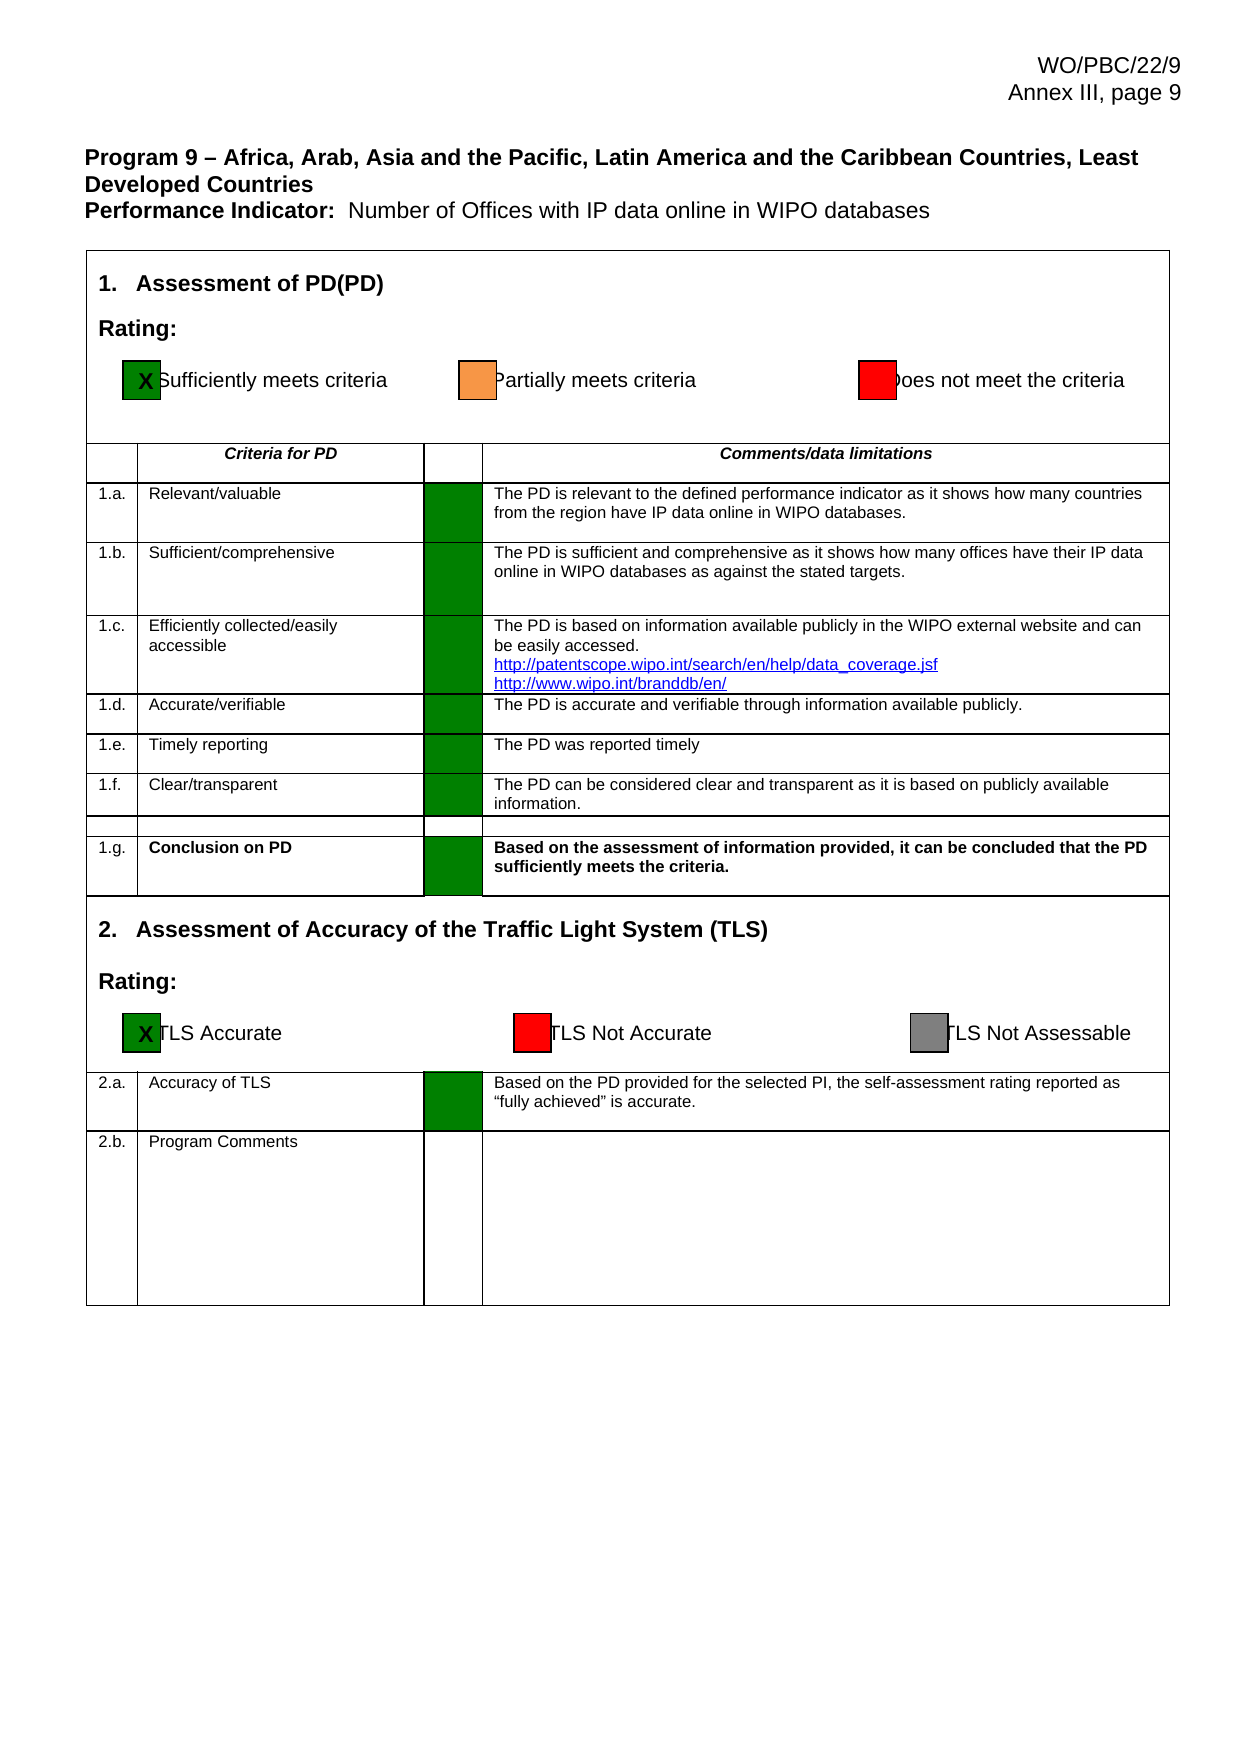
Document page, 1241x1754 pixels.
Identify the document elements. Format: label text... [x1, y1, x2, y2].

table_cell Relevant/valuable [138, 484, 423, 541]
table_cell [425, 616, 482, 693]
table_cell Accuracy of TLS [138, 1073, 423, 1130]
table_cell [87, 695, 137, 733]
table_cell [425, 817, 482, 836]
table_cell Efficiently collected/easily accessible [138, 616, 423, 693]
table_cell [138, 817, 423, 836]
text Program 9 – Africa, Arab, Asia and the Pacific, Latin America and the Caribbean Countries, Least Developed Countries [84, 144, 1181, 197]
table_cell [425, 484, 482, 541]
table_cell [87, 543, 137, 615]
table_cell Conclusion on PD [138, 837, 423, 895]
table_cell Based on the PD provided for the selected PI, the self-assessment rating reported as “fully achieved” is accurate. [483, 1073, 1169, 1130]
table_cell [425, 837, 482, 895]
table_cell [425, 1132, 482, 1304]
table_cell Based on the assessment of information provided, it can be concluded that the PD sufficiently meets the criteria. [483, 837, 1169, 895]
table_cell Comments/data limitations [483, 444, 1169, 482]
table_cell [87, 817, 137, 836]
table_cell [87, 735, 137, 773]
table_cell [425, 774, 482, 815]
table_cell The PD can be considered clear and transparent as it is based on publicly available information. [483, 774, 1169, 815]
table_cell Timely reporting [138, 735, 423, 773]
table_cell Assessment of Accuracy of the Traffic Light System (TLS) Rating: TLS Accurate TLS Not Accurate TLS Not Assessable [87, 896, 1169, 1071]
table_cell [425, 695, 482, 733]
table_cell The PD is based on information available publicly in the WIPO external website and can be easily accessed. http://patentscope.wipo.int/search/en/help/data_coverage.jsf http://www.wipo.int/branddb/en/ [483, 616, 1169, 693]
table_cell The PD is relevant to the defined performance indicator as it shows how many countries from the region have IP data online in WIPO databases. [483, 484, 1169, 541]
table_cell [87, 444, 137, 482]
table_cell [87, 484, 137, 541]
text Performance Indicator: Number of Offices with IP data online in WIPO databases [84, 197, 1181, 223]
table_cell [87, 616, 137, 693]
table_cell [425, 1073, 482, 1130]
table_cell [87, 1073, 137, 1130]
table_cell [425, 444, 482, 482]
table_cell [483, 1132, 1169, 1304]
table_cell Sufficient/comprehensive [138, 543, 423, 615]
table_cell Clear/transparent [138, 774, 423, 815]
table_cell 2.b. [87, 1132, 137, 1304]
table_cell Program Comments [138, 1132, 423, 1304]
table_cell The PD is sufficient and comprehensive as it shows how many offices have their IP data online in WIPO databases as against the stated targets. [483, 543, 1169, 615]
table_cell [87, 837, 137, 895]
table_cell [87, 774, 137, 815]
table_header Assessment of PD(PD) Rating: Sufficiently meets criteria Partially meets criteria Does not meet the criteria [87, 251, 1169, 442]
table_cell Criteria for PD [138, 444, 423, 482]
table_cell Accurate/verifiable [138, 695, 423, 733]
table_cell The PD is accurate and verifiable through information available publicly. [483, 695, 1169, 733]
table_cell [483, 817, 1169, 836]
table_cell [425, 543, 482, 615]
table_cell [425, 735, 482, 773]
table_cell The PD was reported timely [483, 735, 1169, 773]
